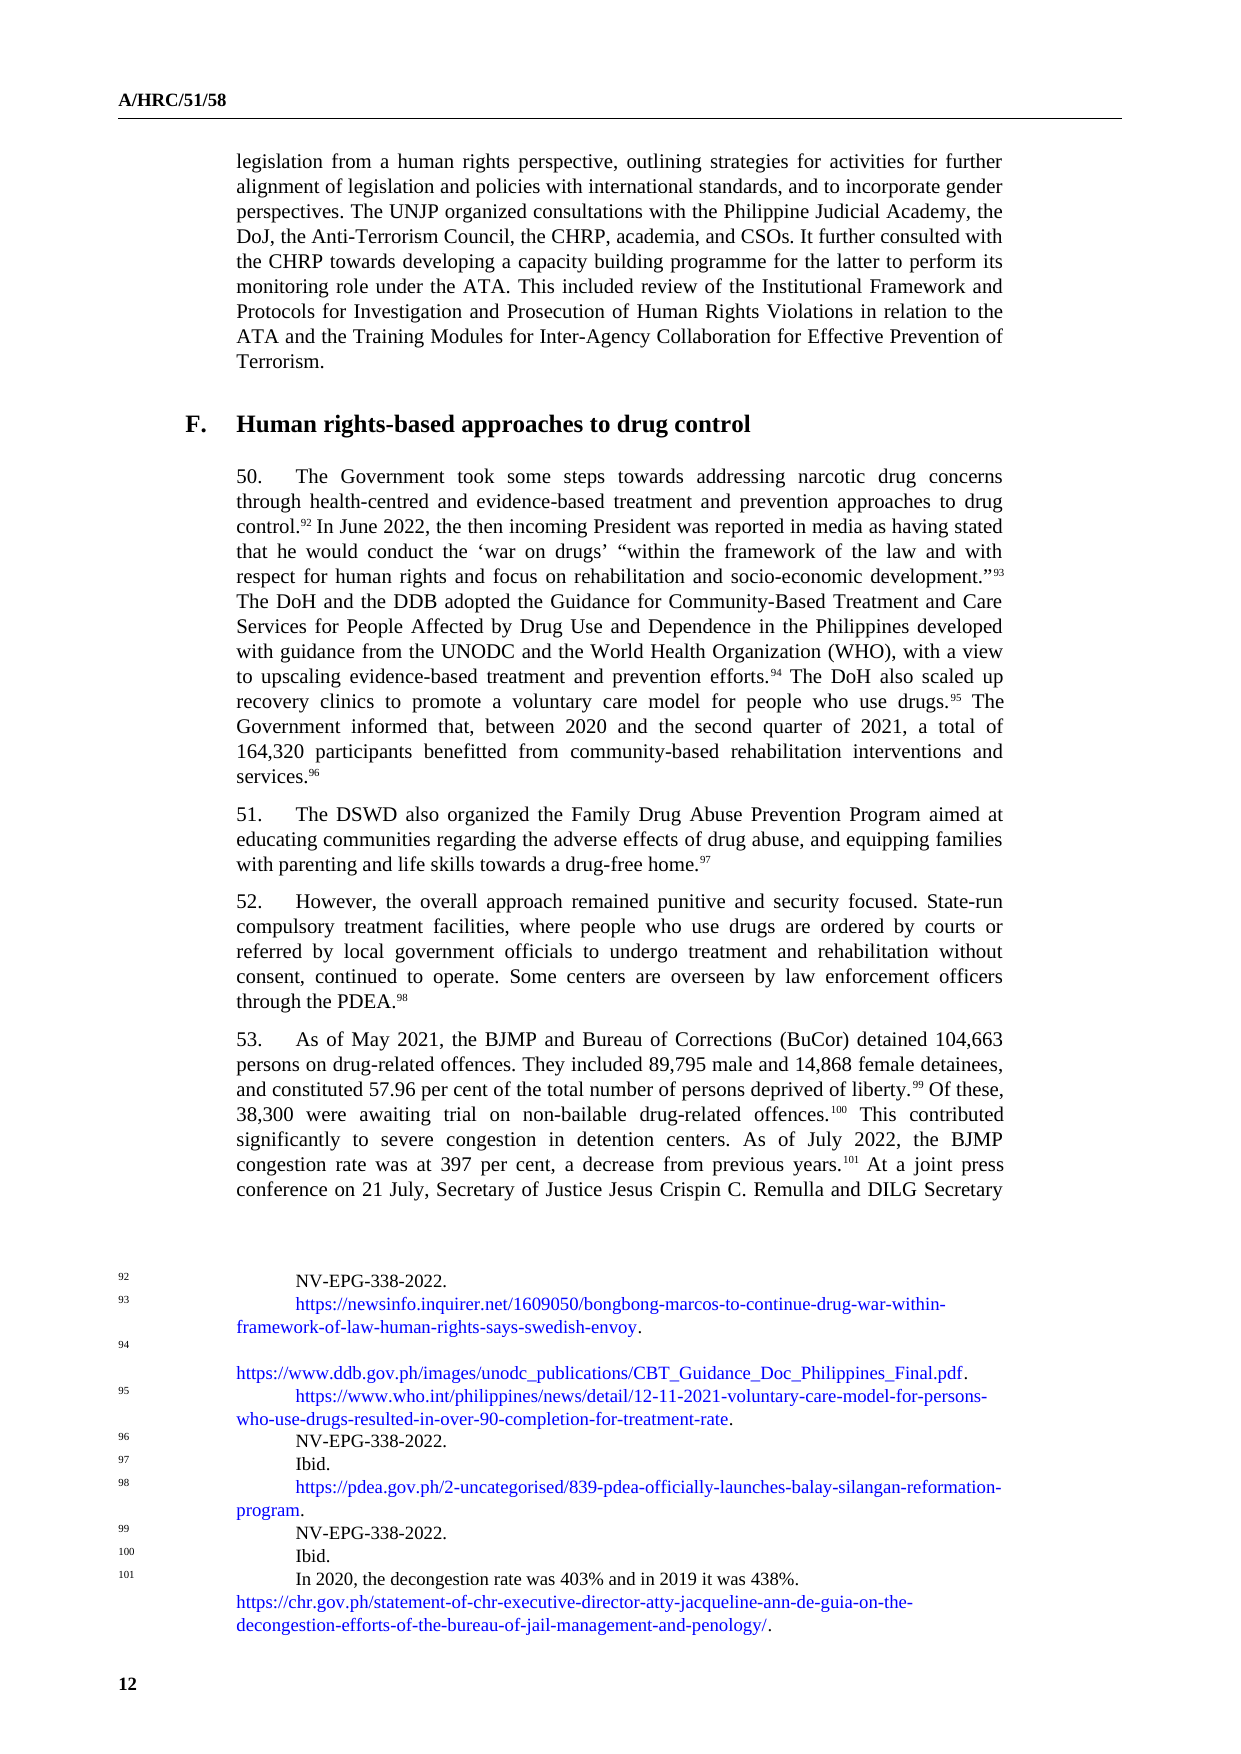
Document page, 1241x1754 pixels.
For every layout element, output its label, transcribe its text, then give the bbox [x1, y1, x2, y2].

text 53. As of May 2021, the BJMP and Bureau of Corrections (BuCor) detained 104,663 persons on drug-related offences. They included 89,795 male and 14,868 female detainees, and constituted 57.96 per cent of the total number of persons deprived of liberty. Of these, 38,300 were awaiting trial on non-bailable drug-related offences. This contributed significantly to severe congestion in detention centers. As of July 2022, the BJMP congestion rate was at 397 per cent, a decrease from previous years. At a joint press conference on 21 July, Secretary of Justice Jesus Crispin C. Remulla and DILG Secretary Benjamin C. Abalos Jr. pledged to work together to address congestion, including through quicker processing and digitalization. [236, 1026, 1004, 1201]
text 50. The Government took some steps towards addressing narcotic drug concerns through health-centred and evidence-based treatment and prevention approaches to drug control. In June 2022, the then incoming President was reported in media as having stated that he would conduct the ‘war on drugs’ “within the framework of the law and with respect for human rights and focus on rehabilitation and socio-economic development.” The DoH and the DDB adopted the Guidance for Community-Based Treatment and Care Services for People Affected by Drug Use and Dependence in the Philippines developed with guidance from the UNODC and the World Health Organization (WHO), with a view to upscaling evidence-based treatment and prevention efforts. The DoH also scaled up recovery clinics to promote a voluntary care model for people who use drugs. The Government informed that, between 2020 and the second quarter of 2021, a total of 164,320 participants benefitted from community-based rehabilitation interventions and services. [236, 463, 1004, 788]
text 49. The UNJP worked to strengthen the institutional capacity within the security sector and among judicial actors on a human rights-based approach to counter terrorism, ensuring that such measures are in line with international human rights standards and to support the CHRP to fulfil its mandate related to monitoring human rights violations committed in the context of ATA. The UNJP conducted an assessment of domestic counter-terrorism legislation from a human rights perspective, outlining strategies for activities for further alignment of legislation and policies with international standards, and to incorporate gender perspectives. The UNJP organized consultations with the Philippine Judicial Academy, the DoJ, the Anti-Terrorism Council, the CHRP, academia, and CSOs. It further consulted with the CHRP towards developing a capacity building programme for the latter to perform its monitoring role under the ATA. This included review of the Institutional Framework and Protocols for Investigation and Prosecution of Human Rights Violations in relation to the ATA and the Training Modules for Inter-Agency Collaboration for Effective Prevention of Terrorism. [236, 148, 1004, 373]
text 51. The DSWD also organized the Family Drug Abuse Prevention Program aimed at educating communities regarding the adverse effects of drug abuse, and equipping families with parenting and life skills towards a drug-free home. [236, 801, 1004, 876]
text F. Human rights-based approaches to drug control [118, 410, 1004, 438]
text 52. However, the overall approach remained punitive and security focused. State-run compulsory treatment facilities, where people who use drugs are ordered by courts or referred by local government officials to undergo treatment and rehabilitation without consent, continued to operate. Some centers are overseen by law enforcement officers through the PDEA. [236, 888, 1004, 1013]
